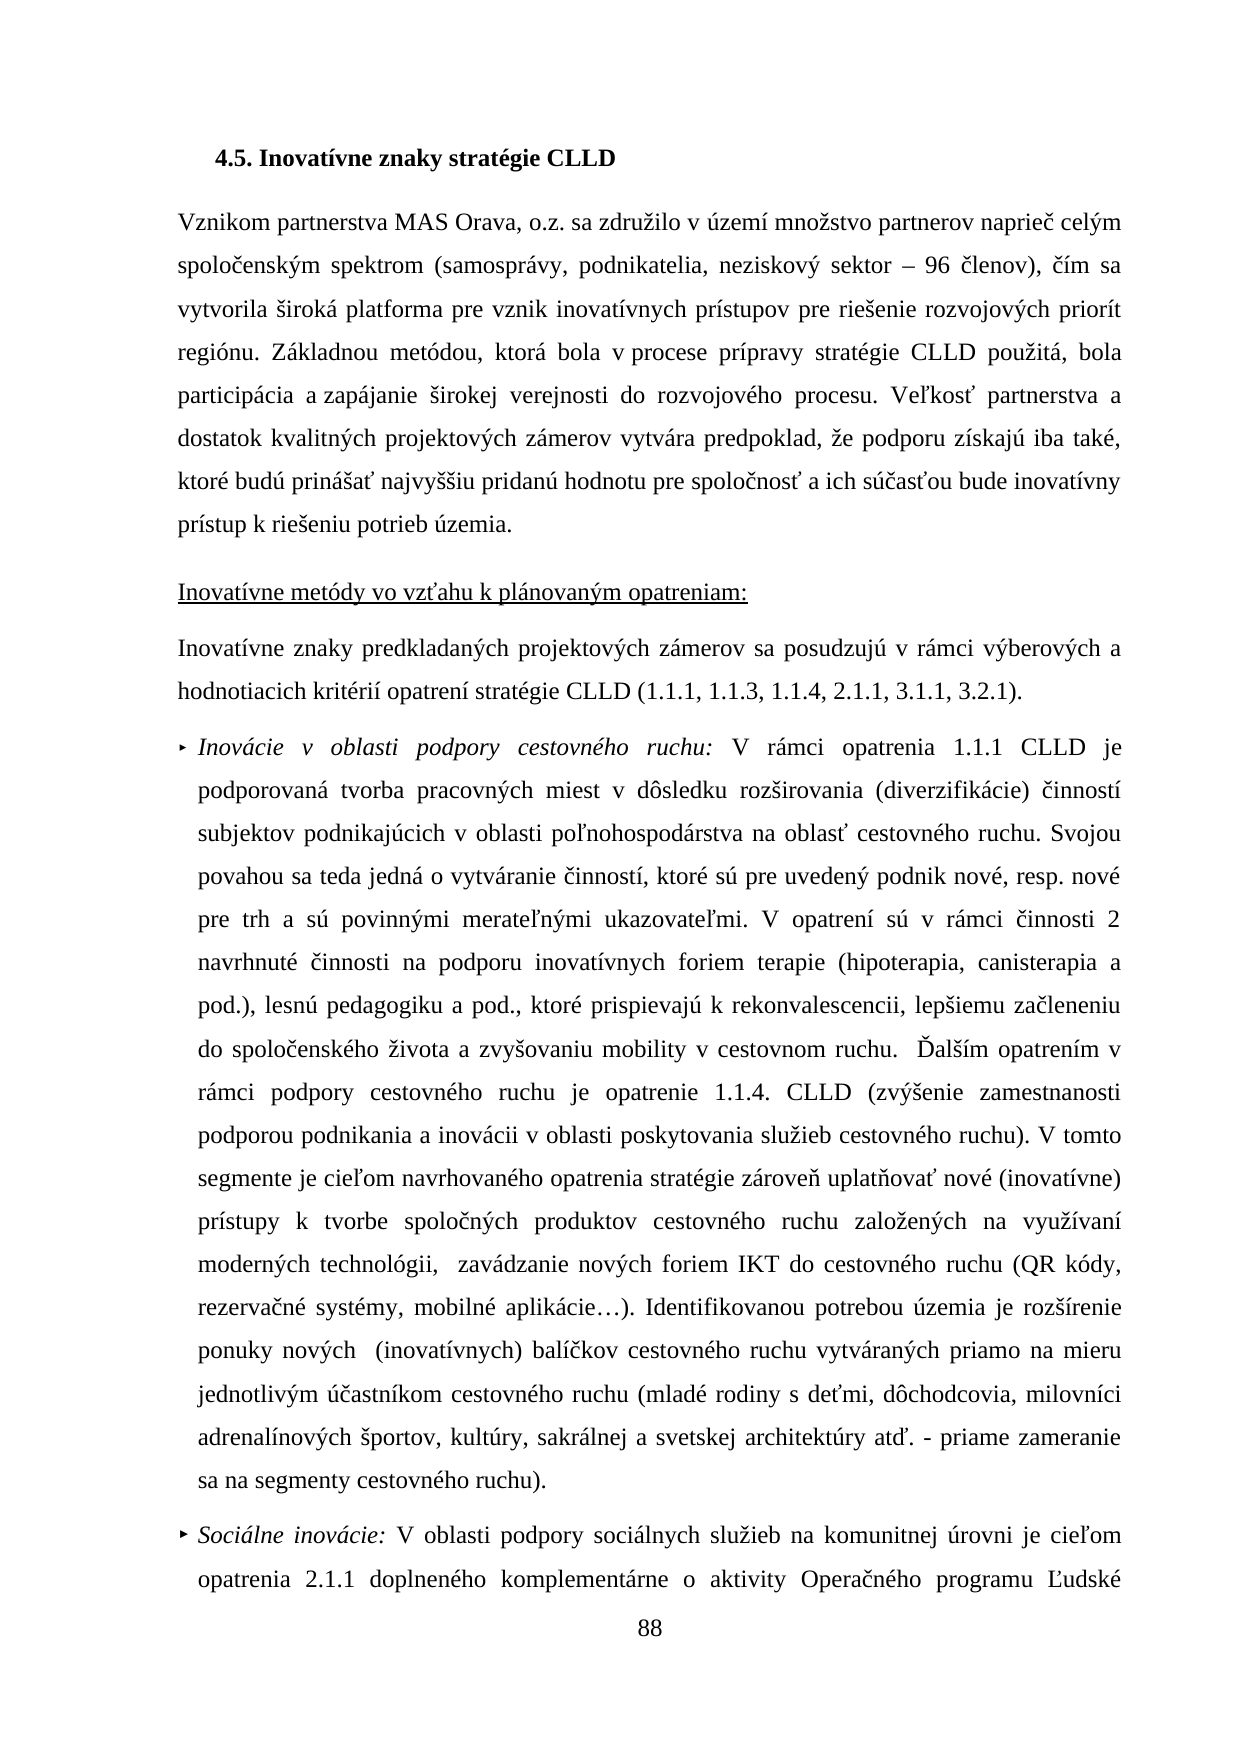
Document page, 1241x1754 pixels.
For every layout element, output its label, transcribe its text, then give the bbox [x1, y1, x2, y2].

text Vznikom partnerstva MAS Orava, o.z. sa združilo v území množstvo partnerov naprieč celým spoločenským spektrom (samosprávy, podnikatelia, neziskový sektor – 96 členov), čím sa vytvorila široká platforma pre vznik inovatívnych prístupov pre riešenie rozvojových priorít regiónu. Základnou metódou, ktorá bola v procese prípravy stratégie CLLD použitá, bola participácia a zapájanie širokej verejnosti do rozvojového procesu. Veľkosť partnerstva a dostatok kvalitných projektových zámerov vytvára predpoklad, že podporu získajú iba také, ktoré budú prinášať najvyššiu pridanú hodnotu pre spoločnosť a ich súčasťou bude inovatívny prístup k riešeniu potrieb územia. [177, 207, 1122, 538]
text Inovatívne metódy vo vzťahu k plánovaným opatreniam: [177, 577, 1122, 606]
subtitle Inovatívne znaky stratégie CLLD [215, 143, 1122, 172]
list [177, 1521, 1122, 1592]
text Inovatívne znaky predkladaných projektových zámerov sa posudzujú v rámci výberových a hodnotiacich kritérií opatrení stratégie CLLD (1.1.1, 1.1.3, 1.1.4, 2.1.1, 3.1.1, 3.2.1). [177, 633, 1122, 705]
list Inovácie v oblasti podpory cestovného ruchu: V rámci opatrenia 1.1.1 CLLD je podporovaná tvorba pracovných miest v dôsledku rozširovania (diverzifikácie) činností subjektov podnikajúcich v oblasti poľnohospodárstva na oblasť cestovného ruchu. Svojou povahou sa teda jedná o vytváranie činností, ktoré sú pre uvedený podnik nové, resp. nové pre trh a sú povinnými merateľnými ukazovateľmi. V opatrení sú v rámci činnosti 2 navrhnuté činnosti na podporu inovatívnych foriem terapie (hipoterapia, canisterapia a pod.), lesnú pedagogiku a pod., ktoré prispievajú k rekonvalescencii, lepšiemu začleneniu do spoločenského života a zvyšovaniu mobility v cestovnom ruchu. Ďalším opatrením v rámci podpory cestovného ruchu je opatrenie 1.1.4. CLLD (zvýšenie zamestnanosti podporou podnikania a inovácii v oblasti poskytovania služieb cestovného ruchu). V tomto segmente je cieľom navrhovaného opatrenia stratégie zároveň uplatňovať nové (inovatívne) prístupy k tvorbe spoločných produktov cestovného ruchu založených na využívaní moderných technológii, zavádzanie nových foriem IKT do cestovného ruchu (QR kódy, rezervačné systémy, mobilné aplikácie…). Identifikovanou potrebou územia je rozšírenie ponuky nových (inovatívnych) balíčkov cestovného ruchu vytváraných priamo na mieru jednotlivým účastníkom cestovného ruchu (mladé rodiny s deťmi, dôchodcovia, milovníci adrenalínových športov, kultúry, sakrálnej a svetskej architektúry atď. - priame zameranie sa na segmenty cestovného ruchu). [177, 732, 1122, 1494]
